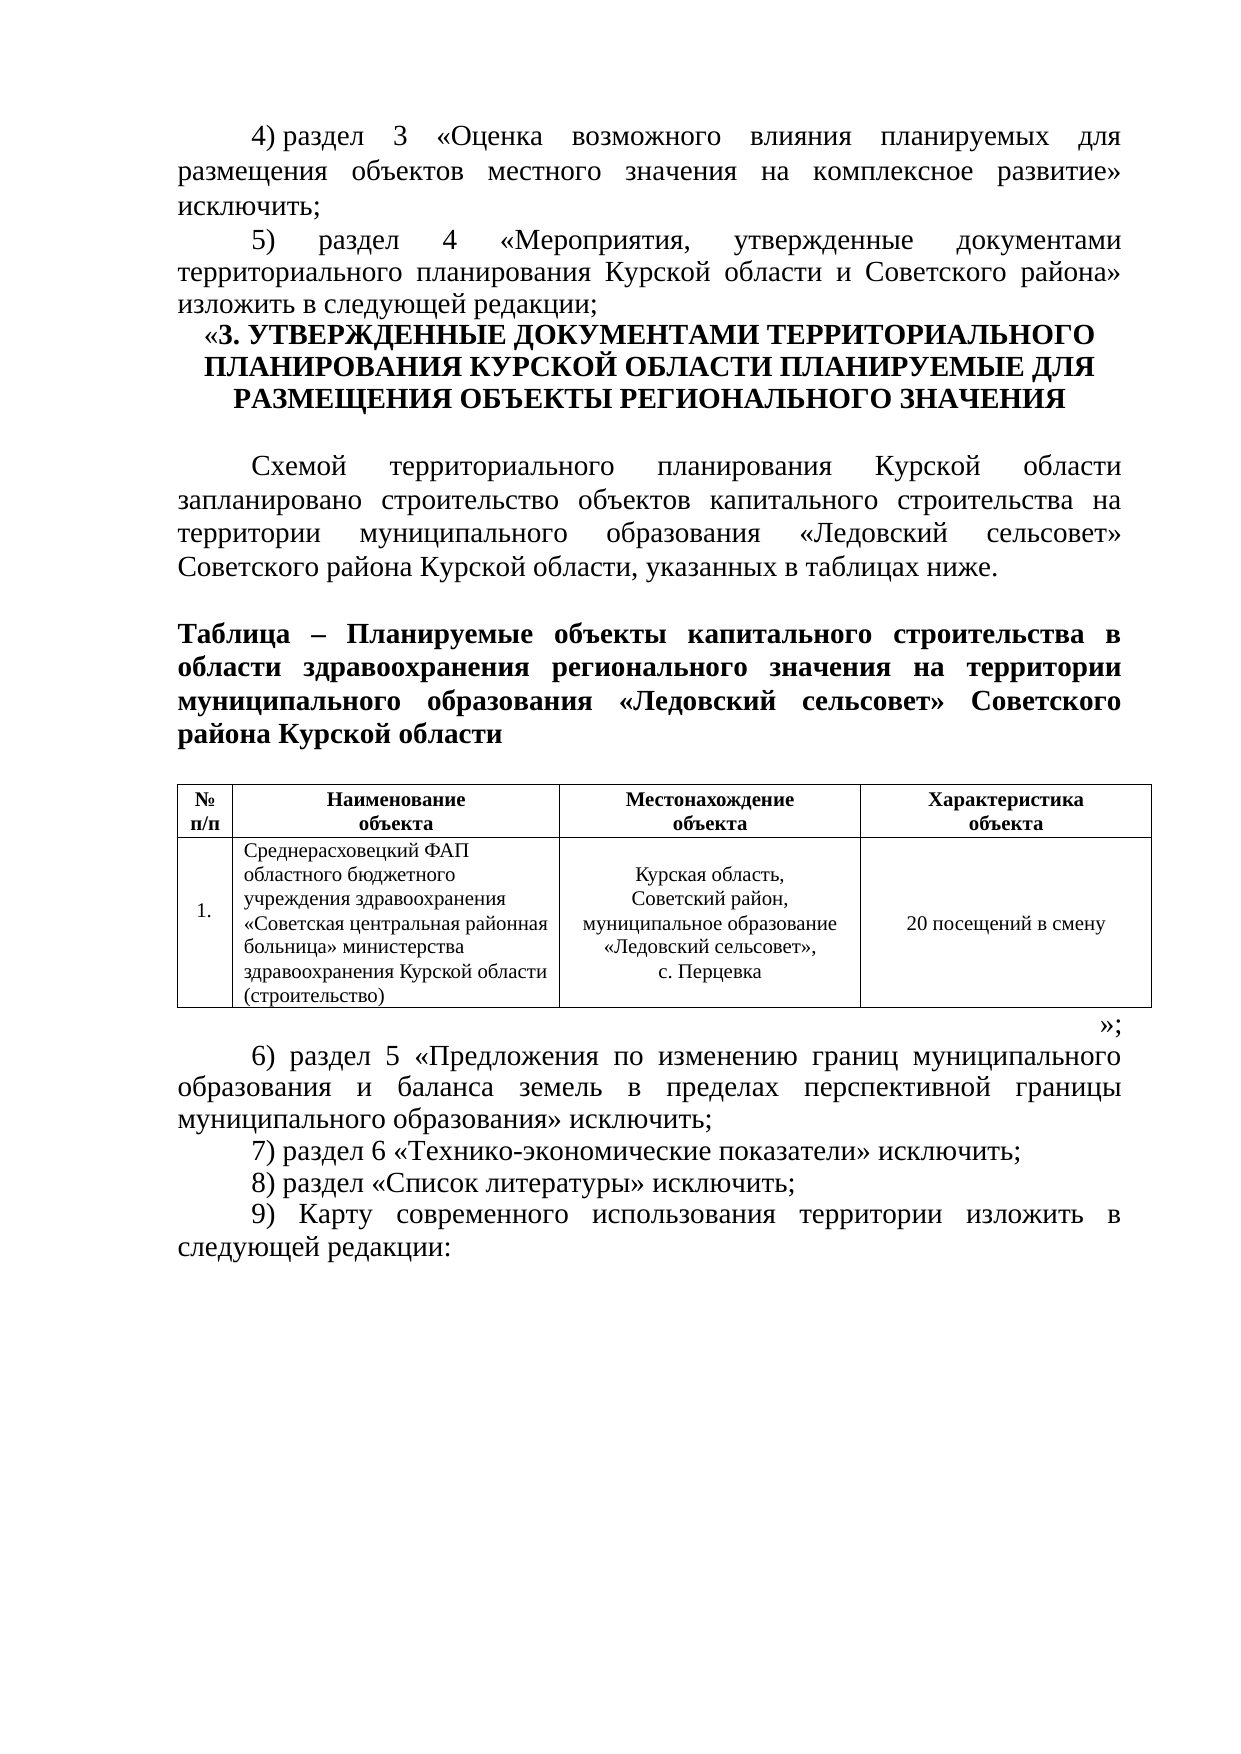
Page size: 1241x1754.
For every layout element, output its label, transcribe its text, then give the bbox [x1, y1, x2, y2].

table_cell Курская область, Советский район, муниципальное образование «Ледовский сельсовет», с. Перцевка [560, 838, 860, 1007]
text 9) Карту современного использования территории изложить в следующей редакции: [177, 1198, 1122, 1262]
table_header Местонахождение объекта [560, 785, 860, 837]
text Схемой территориального планирования Курской области запланировано строительство объектов капитального строительства на территории муниципального образования «Ледовский сельсовет» Советского района Курской области, указанных в таблицах ниже. [177, 448, 1122, 582]
text Таблица – Планируемые объекты капитального строительства в области здравоохранения регионального значения на территории муниципального образования «Ледовский сельсовет» Советского района Курской области [177, 616, 1122, 750]
text »; [177, 1008, 1122, 1039]
text 8) раздел «Список литературы» исключить; [177, 1167, 1122, 1198]
text 7) раздел 6 «Технико-экономические показатели» исключить; [177, 1135, 1122, 1167]
table_cell Среднерасховецкий ФАП областного бюджетного учреждения здравоохранения «Советская центральная районная больница» министерства здравоохранения Курской области (строительство) [233, 838, 559, 1007]
table_header Наименование объекта [233, 785, 559, 837]
table_header Характеристика объекта [861, 785, 1151, 837]
text 5) раздел 4 «Мероприятия, утвержденные документами территориального планирования Курской области и Советского района» изложить в следующей редакции; [177, 224, 1122, 319]
table_header № п/п [178, 785, 232, 837]
table_cell 20 посещений в смену [861, 838, 1151, 1007]
text «3. УТВЕРЖДЕННЫЕ ДОКУМЕНТАМИ ТЕРРИТОРИАЛЬНОГО ПЛАНИРОВАНИЯ КУРСКОЙ ОБЛАСТИ ПЛАНИРУЕМЫЕ ДЛЯ РАЗМЕЩЕНИЯ ОБЪЕКТЫ РЕГИОНАЛЬНОГО ЗНАЧЕНИЯ [177, 319, 1122, 415]
text 4) раздел 3 «Оценка возможного влияния планируемых для размещения объектов местного значения на комплексное развитие» исключить; [177, 118, 1122, 222]
text 6) раздел 5 «Предложения по изменению границ муниципального образования и баланса земель в пределах перспективной границы муниципального образования» исключить; [177, 1039, 1122, 1135]
table_cell [178, 838, 232, 1007]
